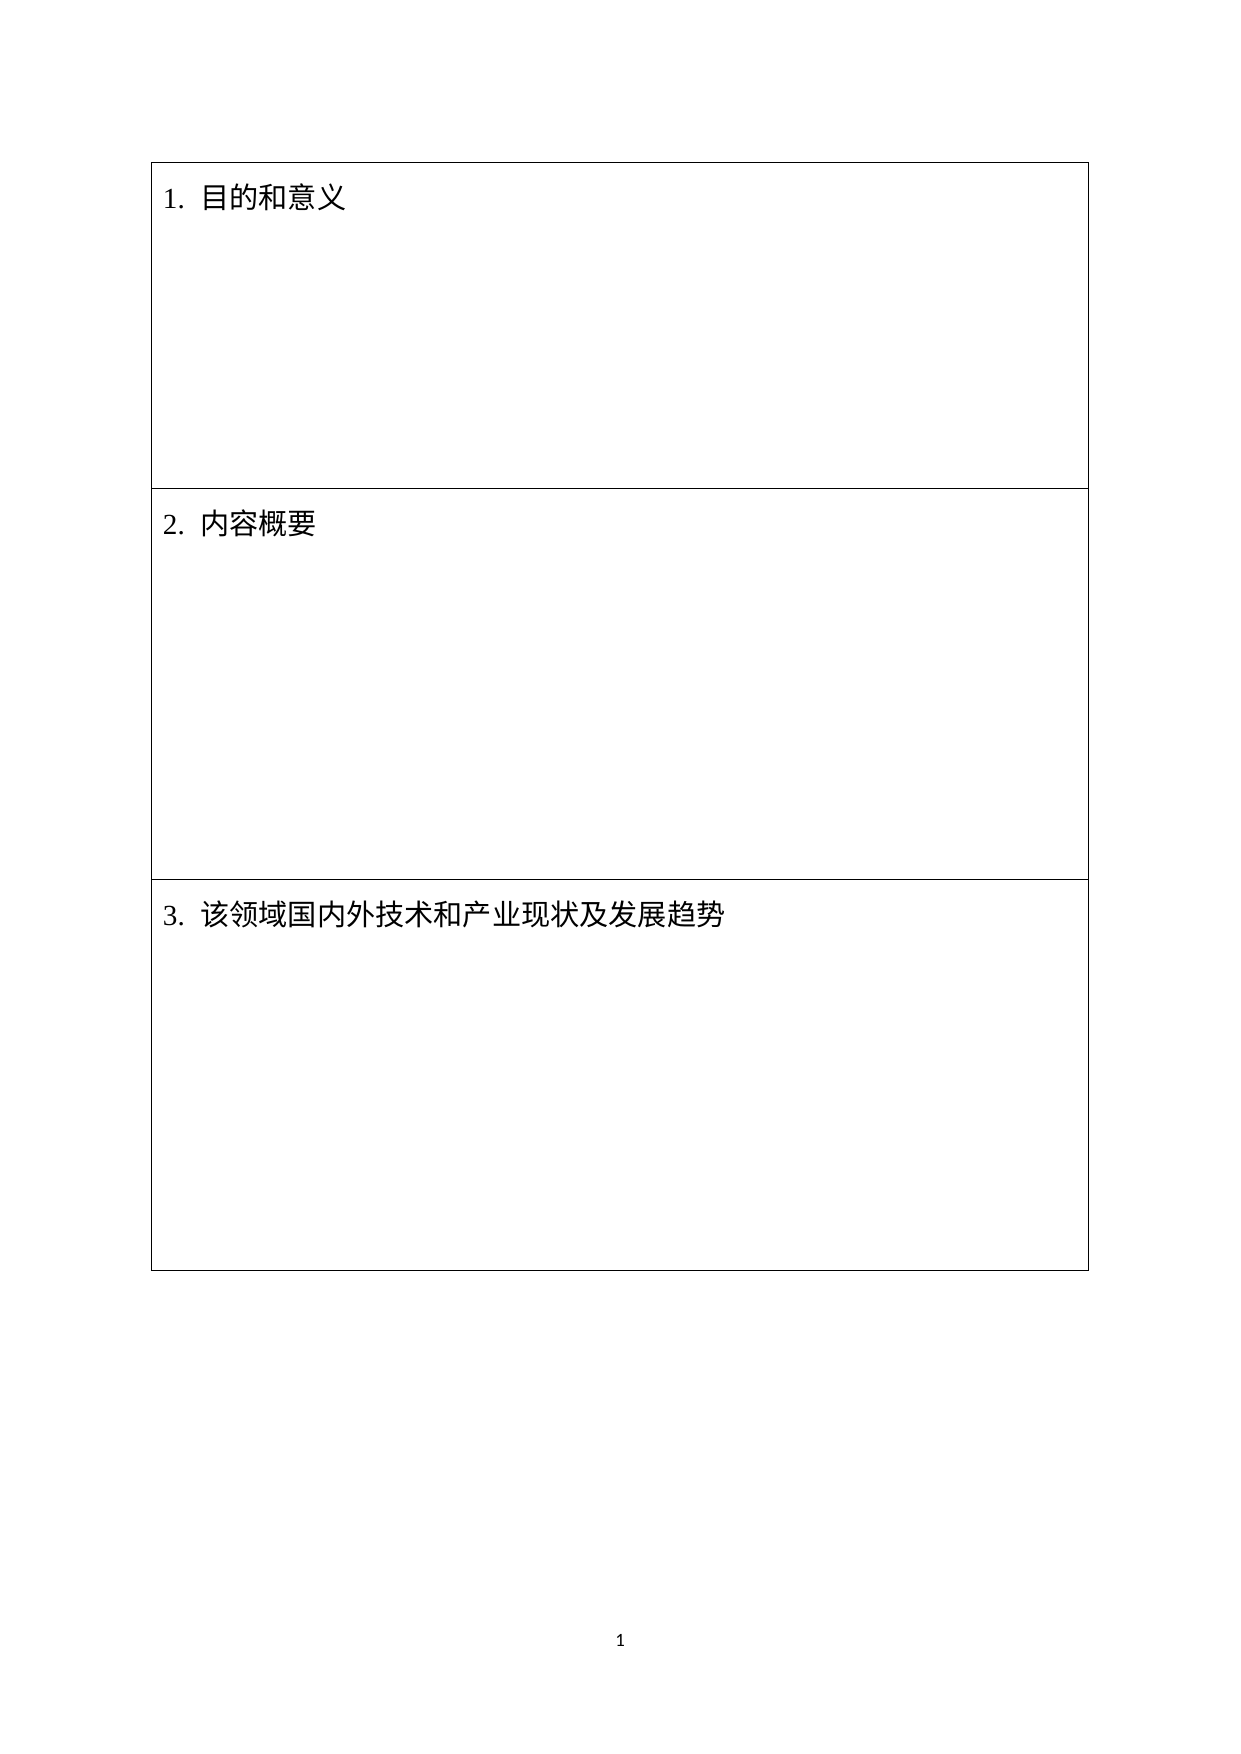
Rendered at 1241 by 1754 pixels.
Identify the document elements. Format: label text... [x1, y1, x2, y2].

table_cell 该领域国内外技术和产业现状及发展趋势 [152, 880, 1088, 1270]
table_header 目的和意义 [152, 163, 1088, 488]
table_cell 内容概要 [152, 489, 1088, 879]
